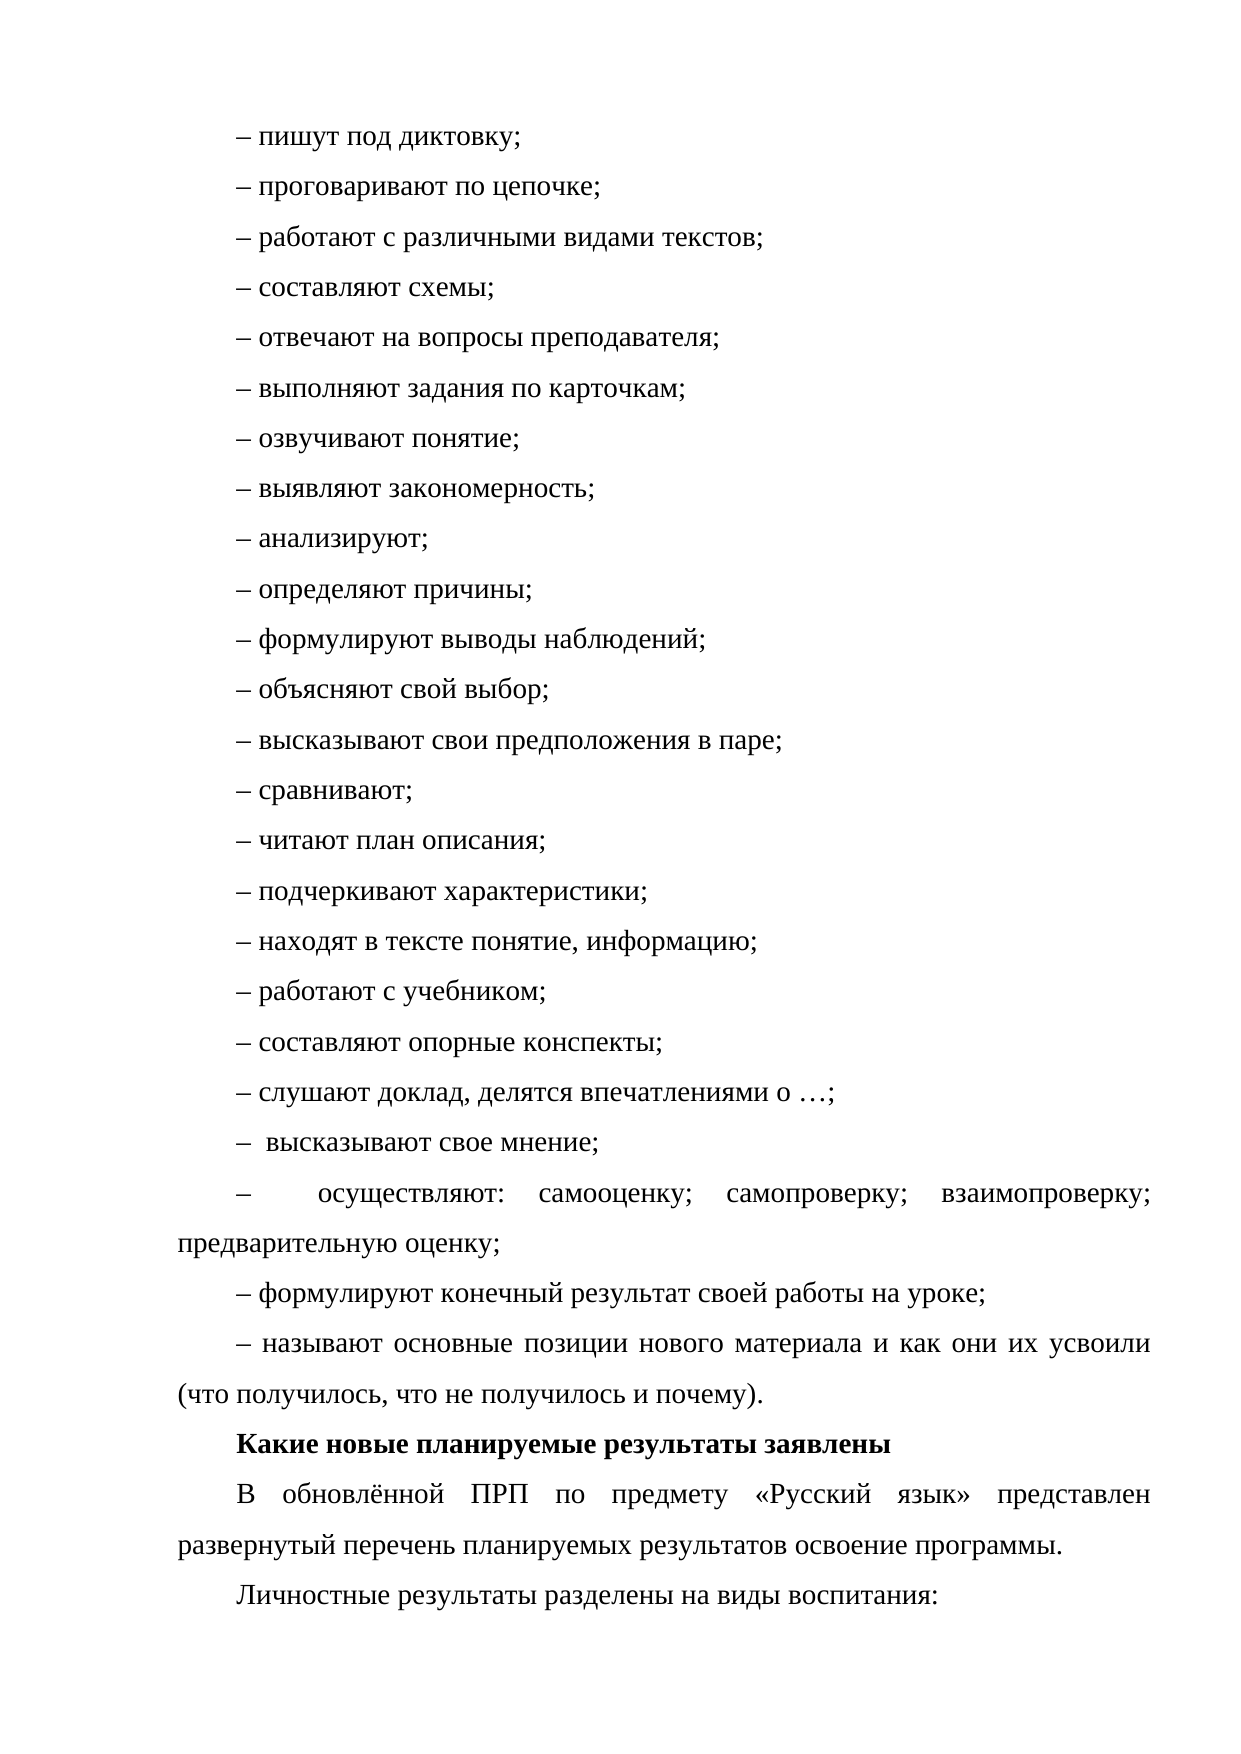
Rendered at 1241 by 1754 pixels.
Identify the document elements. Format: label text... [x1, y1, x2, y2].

list проговаривают по цепочке; [177, 168, 1152, 202]
list сравнивают; [177, 772, 1152, 806]
list формулируют выводы наблюдений; [177, 621, 1152, 655]
list осуществляют: самооценку; самопроверку; взаимопроверку; предварительную оценку; [177, 1175, 1152, 1258]
list анализируют; [177, 521, 1152, 554]
list составляют опорные конспекты; [177, 1024, 1152, 1057]
list определяют причины; [177, 571, 1152, 604]
list называют основные позиции нового материала и как они их усвоили (что получилось, что не получилось и почему). [177, 1326, 1152, 1409]
list формулируют конечный результат своей работы на уроке; [177, 1275, 1152, 1309]
list подчеркивают характеристики; [177, 873, 1152, 906]
list находят в тексте понятие, информацию; [177, 923, 1152, 957]
list пишут под диктовку; [177, 118, 1152, 152]
list работают с учебником; [177, 973, 1152, 1007]
list отвечают на вопросы преподавателя; [177, 319, 1152, 353]
list объясняют свой выбор; [177, 672, 1152, 705]
text Какие новые планируемые результаты заявлены [177, 1426, 1152, 1460]
list выявляют закономерность; [177, 470, 1152, 504]
list составляют схемы; [177, 269, 1152, 303]
list читают план описания; [177, 822, 1152, 856]
text В обновлённой ПРП по предмету «Русский язык» представлен развернутый перечень планируемых результатов освоение программы. [177, 1477, 1152, 1560]
text Личностные результаты разделены на виды воспитания: [177, 1577, 1152, 1611]
list высказывают свое мнение; [177, 1124, 1152, 1158]
list слушают доклад, делятся впечатлениями о …; [177, 1074, 1152, 1108]
list высказывают свои предположения в паре; [177, 722, 1152, 755]
list работают с различными видами текстов; [177, 219, 1152, 252]
list озвучивают понятие; [177, 420, 1152, 453]
list выполняют задания по карточкам; [177, 370, 1152, 403]
